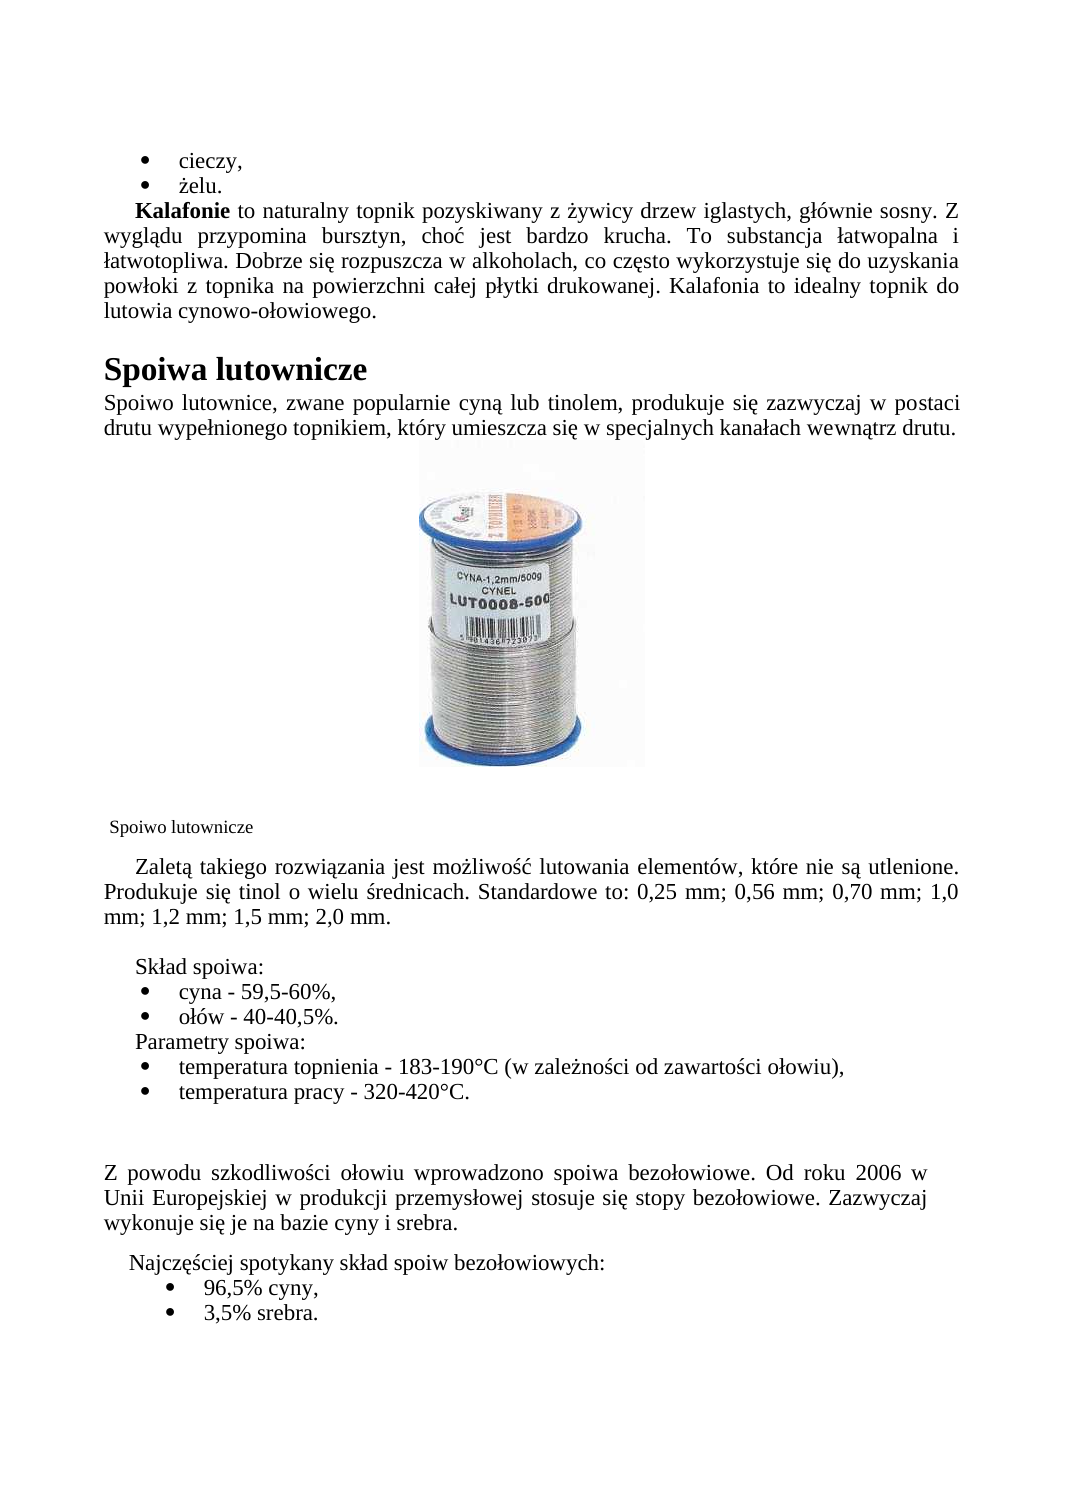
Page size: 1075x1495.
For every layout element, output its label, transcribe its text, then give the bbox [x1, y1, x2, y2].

text Spoiwa lutownicze [103, 349, 960, 387]
text Skład spoiwa: [103, 954, 960, 979]
text Spoiwo lutownicze [103, 817, 960, 838]
text Spoiwo lutownice, zwane popularnie cyną lub tinolem, produkuje się zazwyczaj w postaci drutu wypełnionego topnikiem, który umieszcza się w specjalnych kanałach wewnątrz drutu. [103, 391, 960, 440]
list cieczy, [141, 149, 960, 174]
text Najczęściej spotykany skład spoiw bezołowiowych: [103, 1251, 960, 1276]
picture [419, 440, 645, 767]
list ołów - 40-40,5%. [141, 1004, 960, 1029]
list temperatura topnienia - 183-190°C (w zależności od zawartości ołowiu), [141, 1054, 960, 1079]
list żelu. [141, 174, 960, 199]
text Parametry spoiwa: [103, 1029, 960, 1054]
text Z powodu szkodliwości ołowiu wprowadzono spoiwa bezołowiowe. Od roku 2006 w Unii Europejskiej w produkcji przemysłowej stosuje się stopy bezołowiowe. Zazwyczaj wykonuje się je na bazie cyny i srebra. [103, 1160, 929, 1235]
list cyna - 59,5-60%, [141, 979, 960, 1004]
list 3,5% srebra. [166, 1301, 960, 1326]
list 96,5% cyny, [166, 1276, 960, 1301]
list temperatura pracy - 320-420°C. [141, 1079, 929, 1104]
text Kalafonie to naturalny topnik pozyskiwany z żywicy drzew iglastych, głównie sosny. Z wyglądu przypomina bursztyn, choć jest bardzo krucha. To substancja łatwopalna i łatwotopliwa. Dobrze się rozpuszcza w alkoholach, co często wykorzystuje się do uzyskania powłoki z topnika na powierzchni całej płytki drukowanej. Kalafonia to idealny topnik do lutowia cynowo-ołowiowego. [103, 199, 960, 324]
text Zaletą takiego rozwiązania jest możliwość lutowania elementów, które nie są utlenione. Produkuje się tinol o wielu średnicach. Standardowe to: 0,25 mm; 0,56 mm; 0,70 mm; 1,0 mm; 1,2 mm; 1,5 mm; 2,0 mm. [103, 854, 960, 929]
